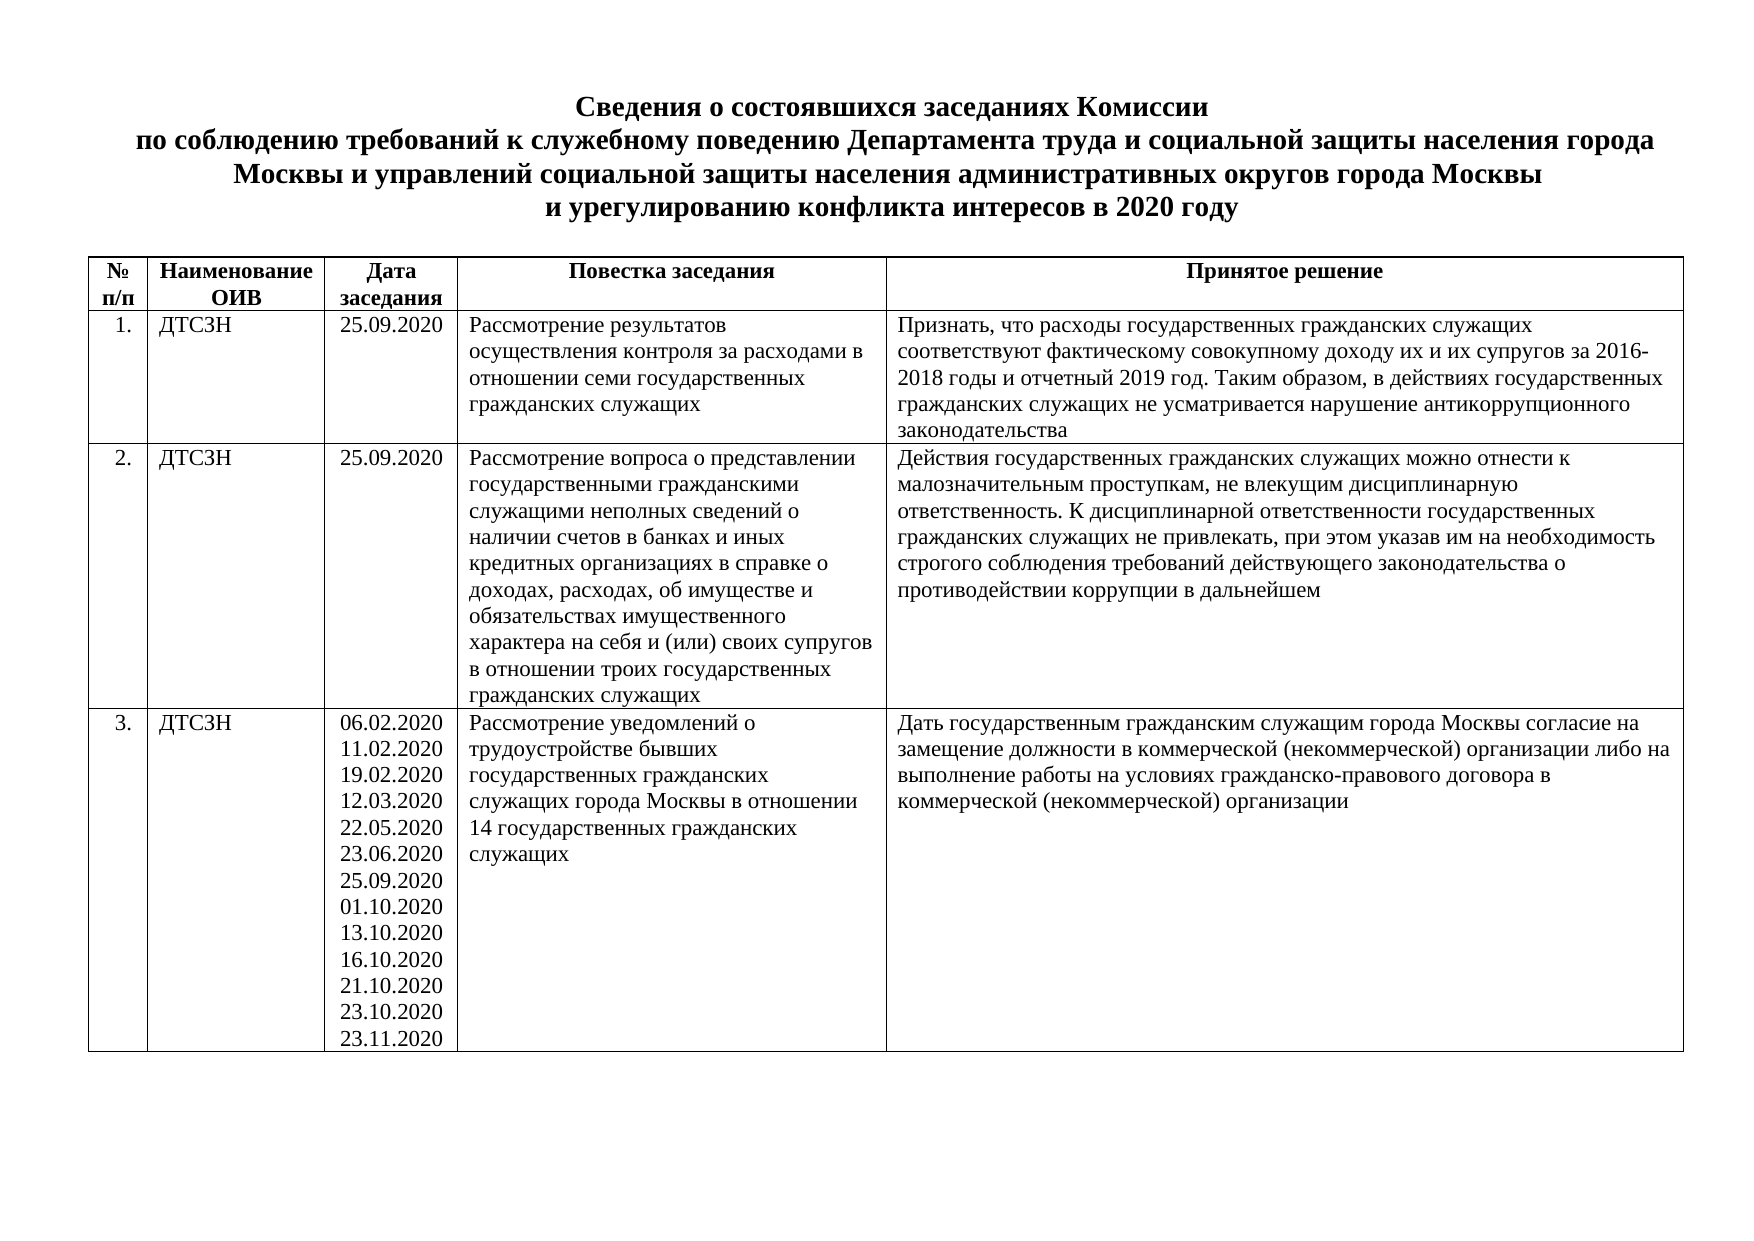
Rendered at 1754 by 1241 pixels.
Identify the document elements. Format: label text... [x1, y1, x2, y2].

table_cell [89, 444, 147, 707]
table_cell Дать государственным гражданским служащим города Москвы согласие на замещение должности в коммерческой (некоммерческой) организации либо на выполнение работы на условиях гражданско-правового договора в коммерческой (некоммерческой) организации [887, 709, 1683, 1051]
table_header Наименование ОИВ [148, 258, 324, 310]
table_cell ДТСЗН [148, 311, 324, 443]
table_cell Рассмотрение результатов осуществления контроля за расходами в отношении семи государственных гражданских служащих [458, 311, 886, 443]
text Сведения о состоявшихся заседаниях Комиссии [118, 89, 1665, 122]
table_cell [89, 311, 147, 443]
table_cell ДТСЗН [148, 444, 324, 707]
table_cell 25.09.2020 [325, 444, 457, 707]
table_cell Действия государственных гражданских служащих можно отнести к малозначительным проступкам, не влекущим дисциплинарную ответственность. К дисциплинарной ответственности государственных гражданских служащих не привлекать, при этом указав им на необходимость строгого соблюдения требований действующего законодательства о противодействии коррупции в дальнейшем [887, 444, 1683, 707]
table_cell Рассмотрение уведомлений о трудоустройстве бывших государственных гражданских служащих города Москвы в отношении 14 государственных гражданских служащих [458, 709, 886, 1051]
table_header Дата заседания [325, 258, 457, 310]
table_cell Признать, что расходы государственных гражданских служащих соответствуют фактическому совокупному доходу их и их супругов за 2016-2018 годы и отчетный 2019 год. Таким образом, в действиях государственных гражданских служащих не усматривается нарушение антикоррупционного законодательства [887, 311, 1683, 443]
table_cell 25.09.2020 [325, 311, 457, 443]
table_cell Рассмотрение вопроса о представлении государственными гражданскими служащими неполных сведений о наличии счетов в банках и иных кредитных организациях в справке о доходах, расходах, об имуществе и обязательствах имущественного характера на себя и (или) своих супругов в отношении троих государственных гражданских служащих [458, 444, 886, 707]
table_cell ДТСЗН [148, 709, 324, 1051]
text по соблюдению требований к служебному поведению Департамента труда и социальной защиты населения города Москвы и управлений социальной защиты населения административных округов города Москвы и урегулированию конфликта интересов в 2020 году [118, 122, 1665, 223]
table_cell 06.02.2020 11.02.2020 19.02.2020 12.03.2020 22.05.2020 23.06.2020 25.09.2020 01.10.2020 13.10.2020 16.10.2020 21.10.2020 23.10.2020 23.11.2020 [325, 709, 457, 1051]
table_header Повестка заседания [458, 258, 886, 310]
table_cell [89, 709, 147, 1051]
table_header № п/п [89, 258, 147, 310]
table_header Принятое решение [887, 258, 1683, 310]
